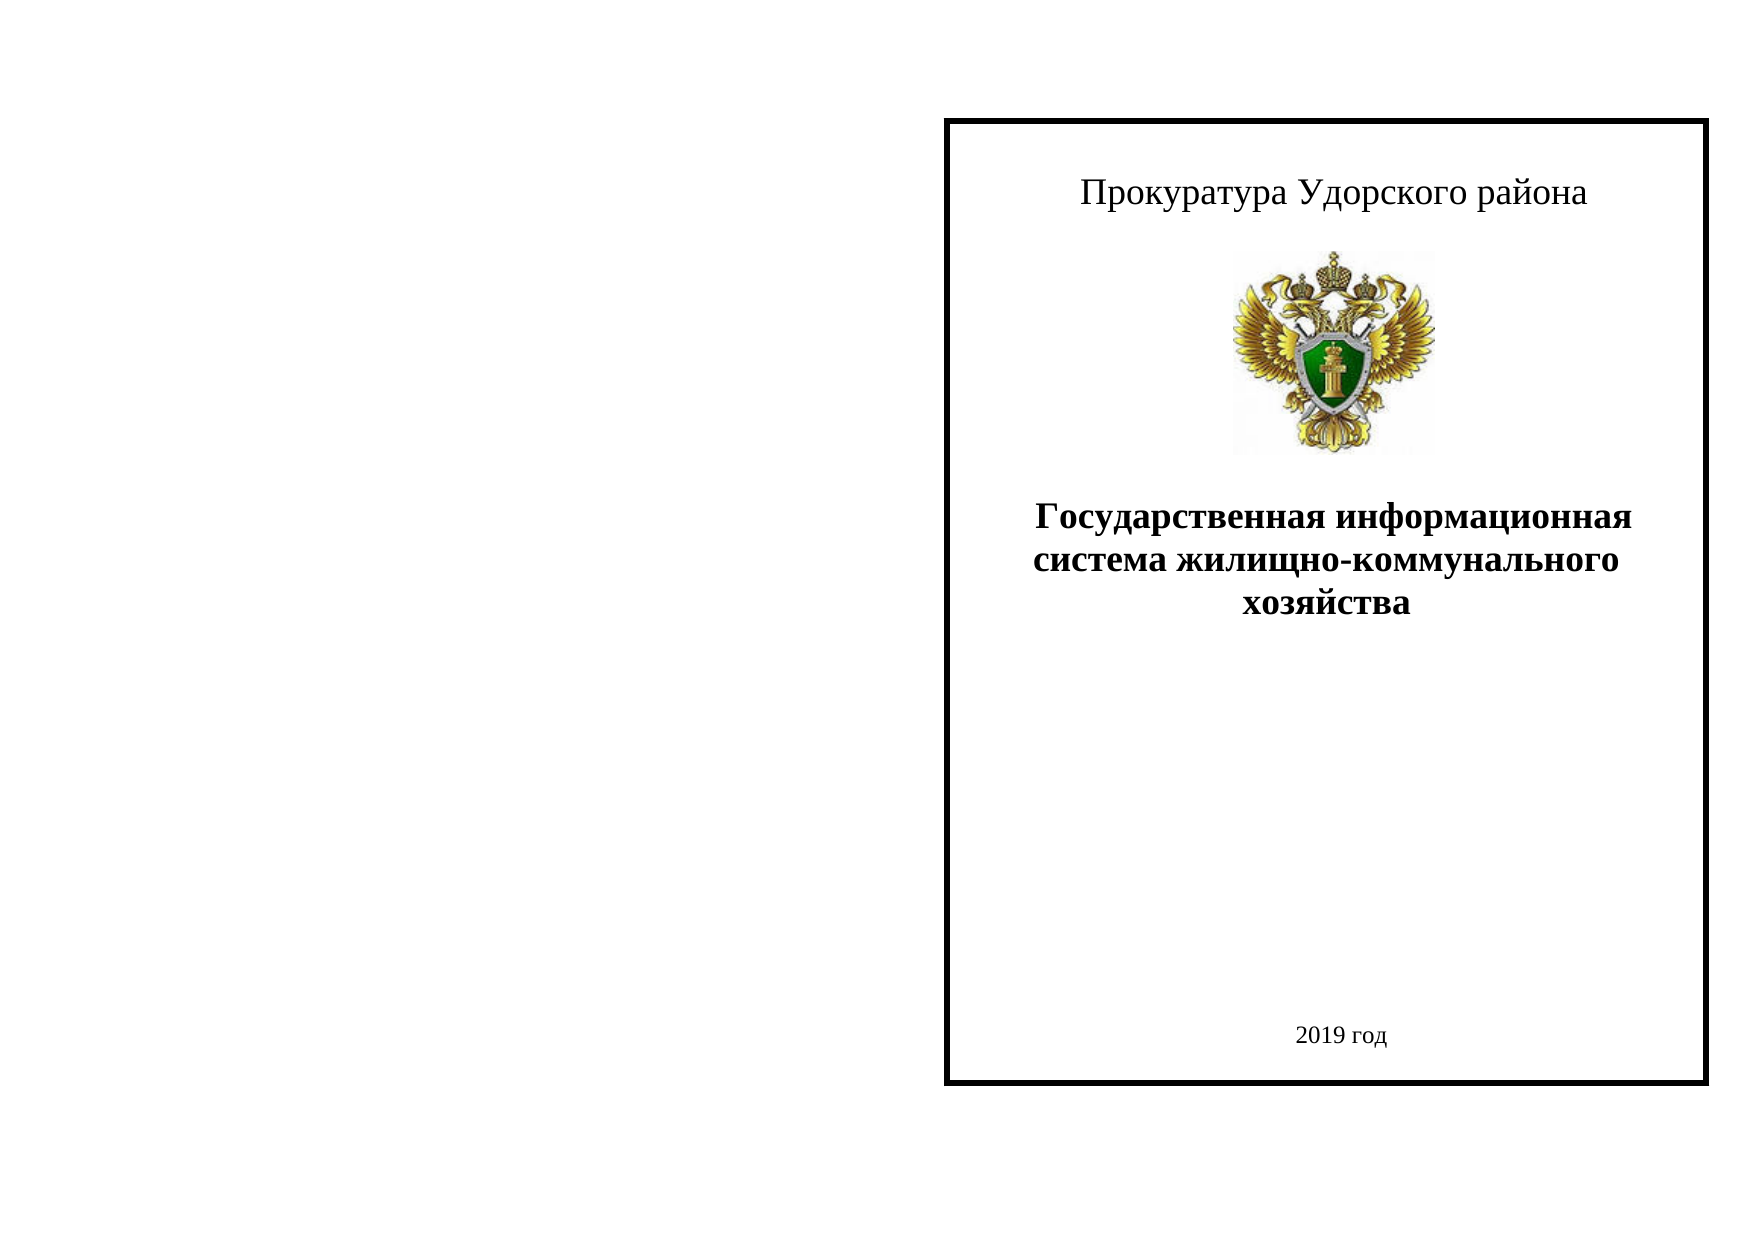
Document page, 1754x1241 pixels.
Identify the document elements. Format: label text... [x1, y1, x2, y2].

text 2019 год [958, 1020, 1695, 1041]
picture [1233, 251, 1435, 455]
text Государственная информационная система жилищно-коммунального хозяйства [958, 493, 1695, 623]
text Прокуратура Удорского района [958, 169, 1695, 213]
